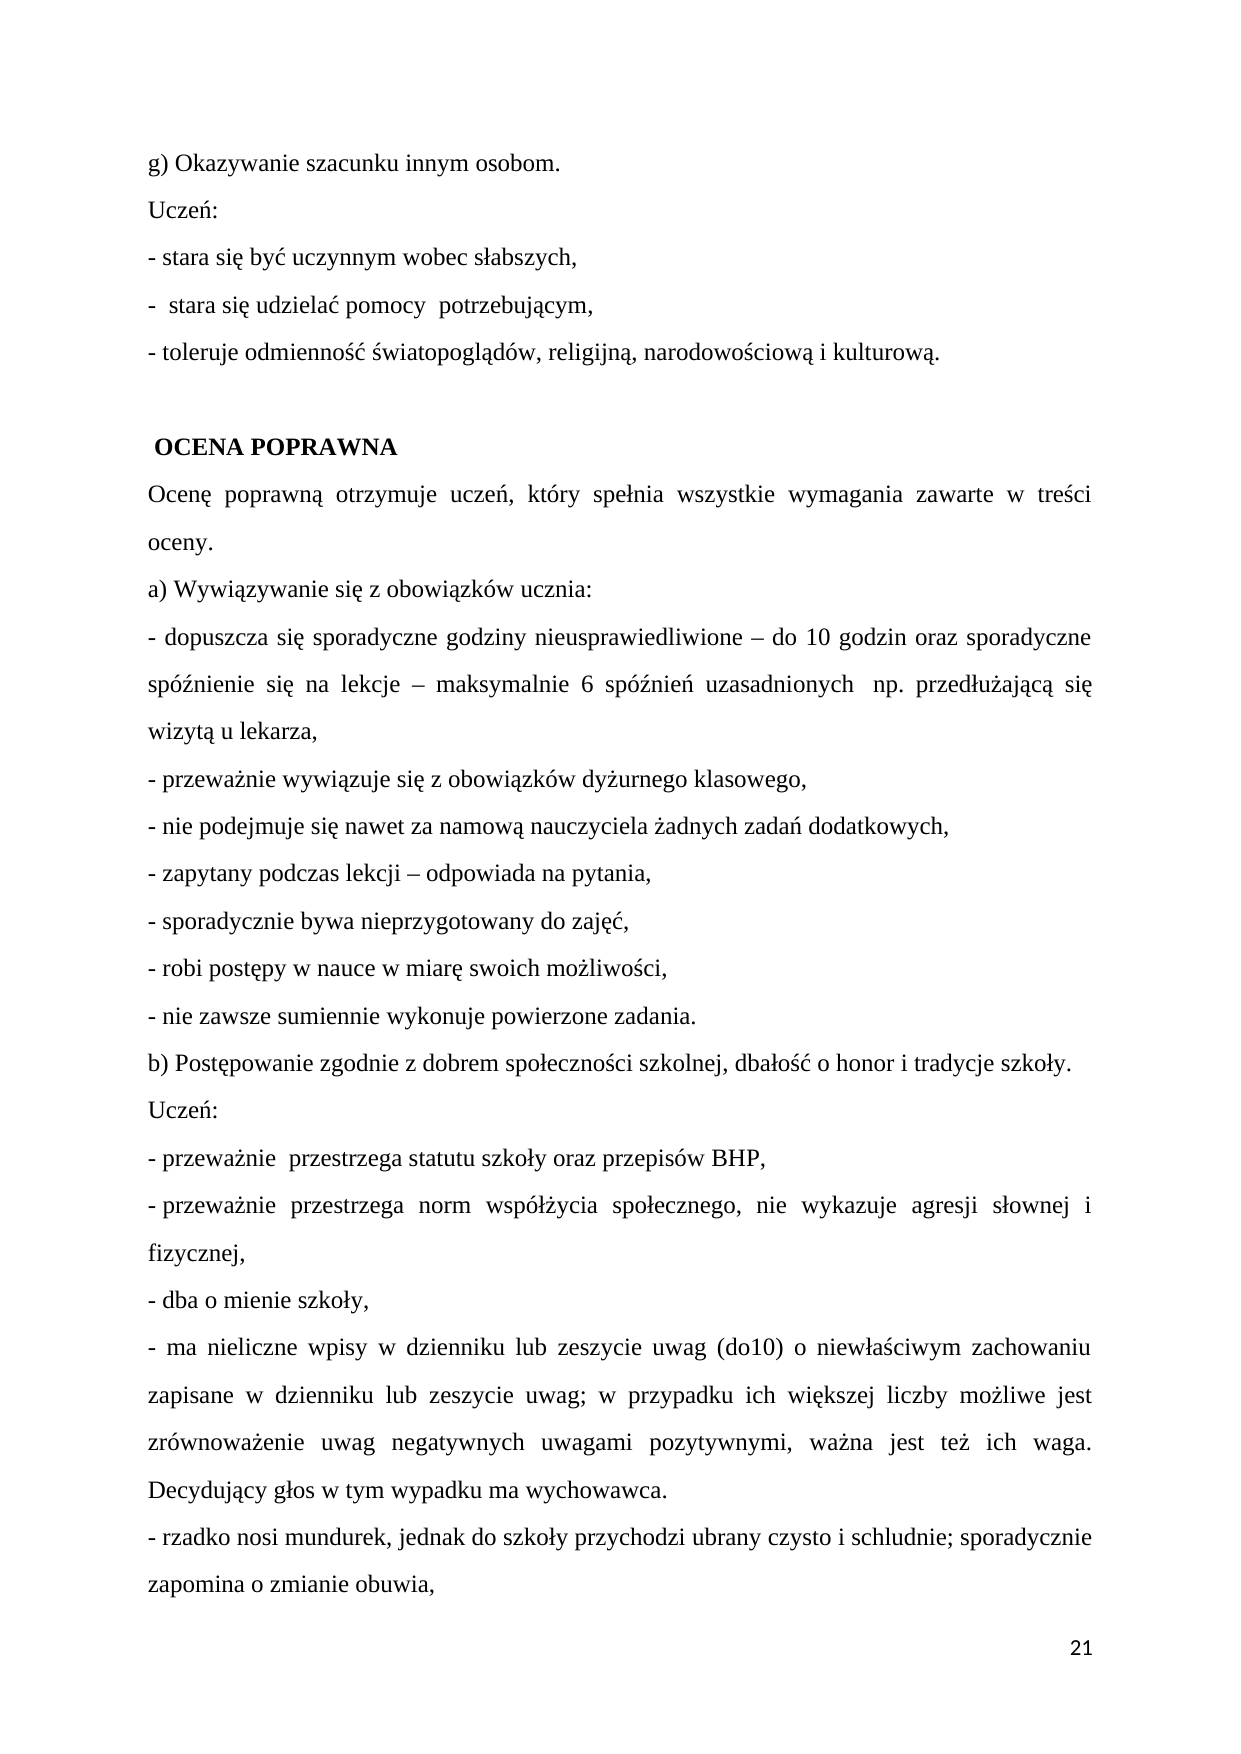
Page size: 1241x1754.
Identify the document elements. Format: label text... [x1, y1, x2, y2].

text - nie zawsze sumiennie wykonuje powierzone zadania. [148, 1001, 1093, 1029]
text b) Postępowanie zgodnie z dobrem społeczności szkolnej, dbałość o honor i tradycje szkoły. [148, 1048, 1093, 1077]
text Uczeń: [148, 195, 1093, 224]
text - przeważnie przestrzega norm współżycia społecznego, nie wykazuje agresji słownej i fizycznej, [148, 1190, 1093, 1266]
text - robi postępy w nauce w miarę swoich możliwości, [148, 953, 1093, 982]
text Uczeń: [148, 1096, 1093, 1124]
text Ocenę poprawną otrzymuje uczeń, który spełnia wszystkie wymagania zawarte w treści oceny. [148, 479, 1093, 556]
text a) Wywiązywanie się z obowiązków ucznia: [148, 574, 1093, 603]
text - sporadycznie bywa nieprzygotowany do zajęć, [148, 906, 1093, 935]
text - stara się udzielać pomocy potrzebującym, [148, 290, 1093, 318]
text - rzadko nosi mundurek, jednak do szkoły przychodzi ubrany czysto i schludnie; sporadycznie zapomina o zmianie obuwia, [148, 1522, 1093, 1598]
text - zapytany podczas lekcji – odpowiada na pytania, [148, 858, 1093, 887]
text - ma nieliczne wpisy w dzienniku lub zeszycie uwag (do10) o niewłaściwym zachowaniu zapisane w dzienniku lub zeszycie uwag; w przypadku ich większej liczby możliwe jest zrównoważenie uwag negatywnych uwagami pozytywnymi, ważna jest też ich waga. Decydujący głos w tym wypadku ma wychowawca. [148, 1332, 1093, 1503]
text - przeważnie przestrzega statutu szkoły oraz przepisów BHP, [148, 1143, 1093, 1172]
text - nie podejmuje się nawet za namową nauczyciela żadnych zadań dodatkowych, [148, 811, 1093, 840]
text - toleruje odmienność światopoglądów, religijną, narodowościową i kulturową. [148, 337, 1093, 366]
text - dopuszcza się sporadyczne godziny nieusprawiedliwione – do 10 godzin oraz sporadyczne spóźnienie się na lekcje – maksymalnie 6 spóźnień uzasadnionych np. przedłużającą się wizytą u lekarza, [148, 622, 1093, 745]
text - stara się być uczynnym wobec słabszych, [148, 242, 1093, 271]
text - dba o mienie szkoły, [148, 1285, 1093, 1314]
text - przeważnie wywiązuje się z obowiązków dyżurnego klasowego, [148, 764, 1093, 792]
text g) Okazywanie szacunku innym osobom. [148, 148, 1093, 176]
text OCENA POPRAWNA [148, 432, 1093, 461]
